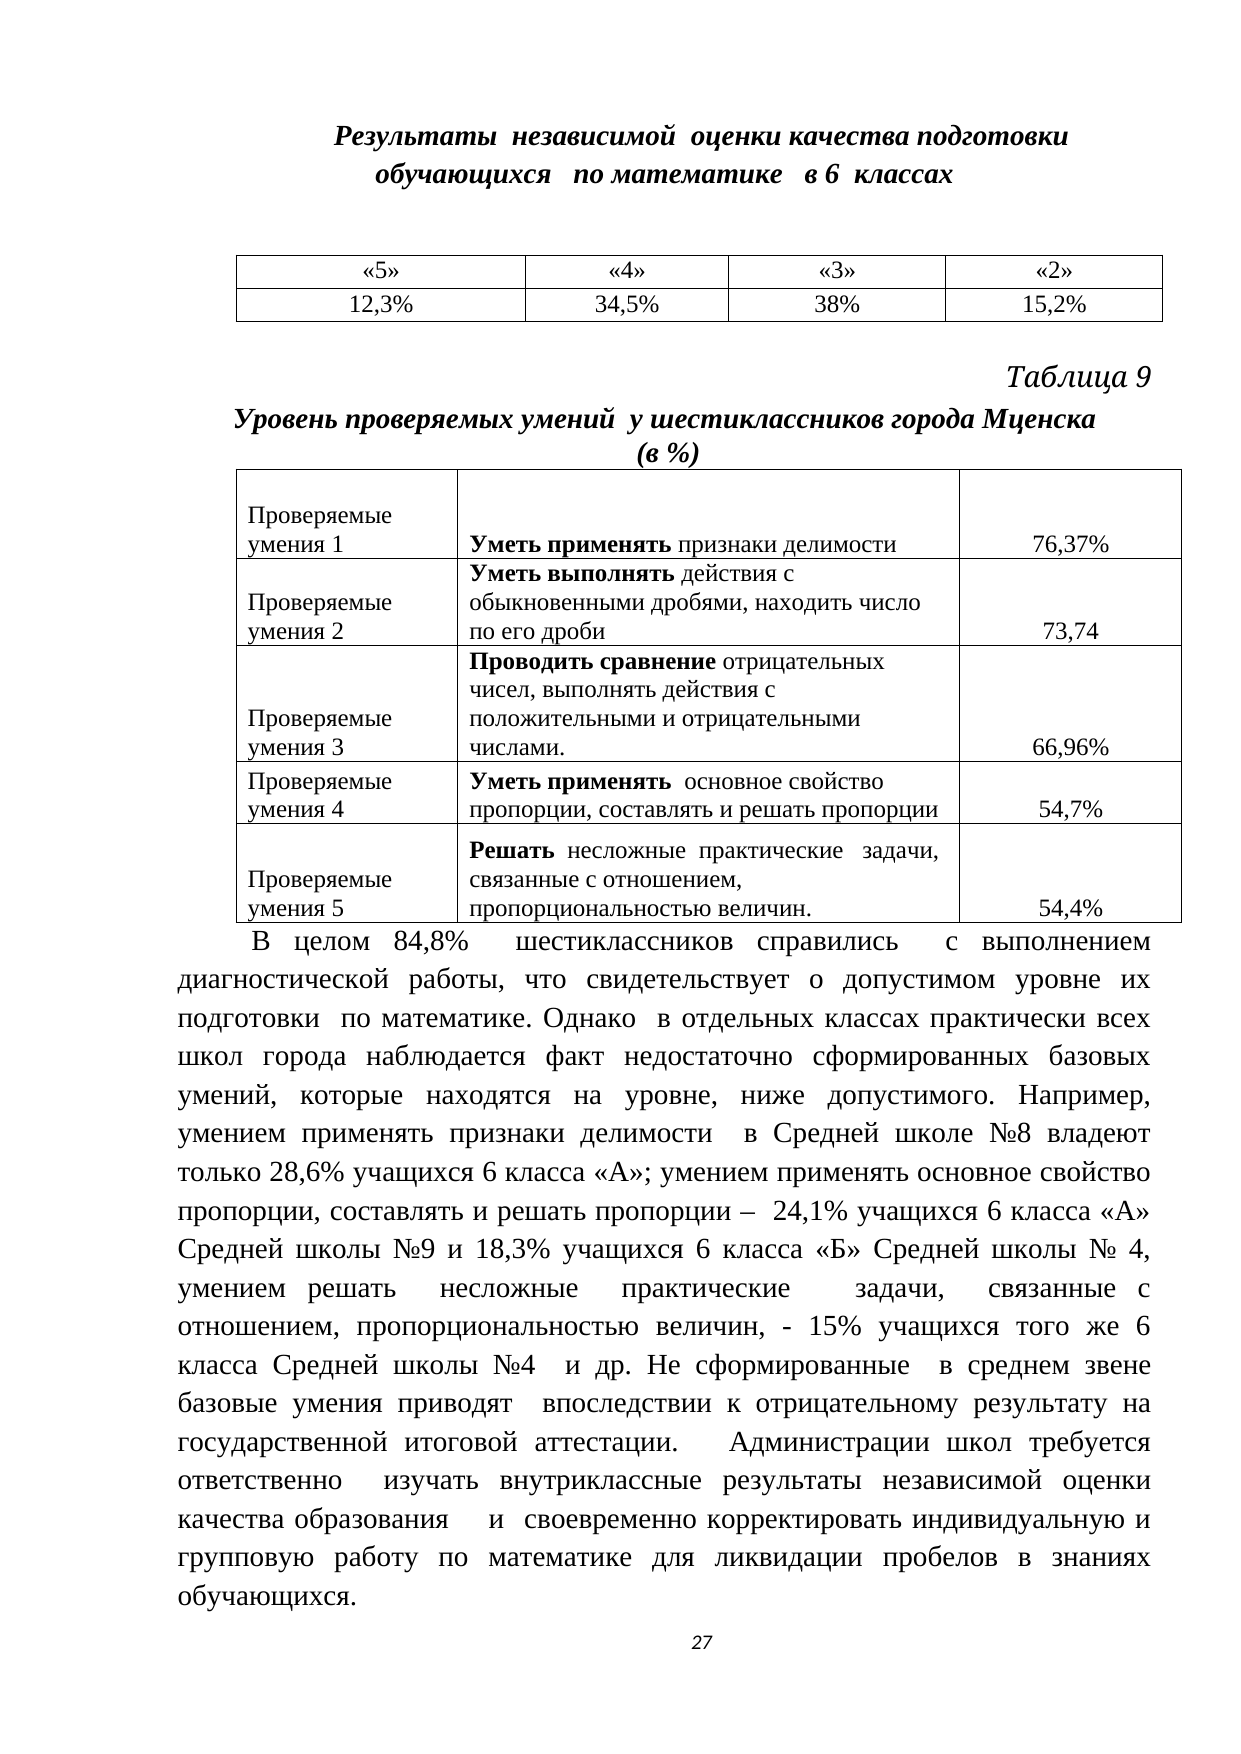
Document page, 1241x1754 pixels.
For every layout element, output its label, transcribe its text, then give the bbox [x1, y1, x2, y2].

table_header «5» [237, 256, 525, 288]
table_header «2» [946, 256, 1162, 288]
table_cell Уметь выполнять действия с обыкновенными дробями, находить число по его дроби [458, 559, 959, 645]
table_cell Решать несложные практические задачи, связанные с отношением, пропорциональностью величин. [458, 824, 959, 922]
table_header «3» [729, 256, 945, 288]
table_cell 34,5% [526, 289, 728, 321]
table_cell 54,7% [960, 762, 1181, 823]
table_cell Проверяемые умения 2 [237, 559, 457, 645]
table_header «4» [526, 256, 728, 288]
table_cell Проверяемые умения 4 [237, 762, 457, 823]
table_cell 73,74 [960, 559, 1181, 645]
table_header Проверяемые умения 1 [237, 470, 457, 557]
table_cell 66,96% [960, 646, 1181, 761]
text (в %) [177, 435, 1152, 468]
table_cell 38% [729, 289, 945, 321]
table_cell Проводить сравнение отрицательных чисел, выполнять действия с положительными и отрицательными числами. [458, 646, 959, 761]
table_cell 15,2% [946, 289, 1162, 321]
table_cell 54,4% [960, 824, 1181, 922]
text Уровень проверяемых умений у шестиклассников города Мценска [177, 401, 1152, 435]
text Результаты независимой оценки качества подготовки обучающихся по математике в 6 классах [177, 118, 1152, 190]
table_header Уметь применять признаки делимости [458, 470, 959, 557]
table_cell Проверяемые умения 3 [237, 646, 457, 761]
table_header 76,37% [960, 470, 1181, 557]
table_cell 12,3% [237, 289, 525, 321]
text В целом 84,8% шестиклассников справились с выполнением диагностической работы, что свидетельствует о допустимом уровне их подготовки по математике. Однако в отдельных классах практически всех школ города наблюдается факт недостаточно сформированных базовых умений, которые находятся на уровне, ниже допустимого. Например, умением применять признаки делимости в Средней школе №8 владеют только 28,6% учащихся 6 класса «А»; умением применять основное свойство пропорции, составлять и решать пропорции – 24,1% учащихся 6 класса «А» Средней школы №9 и 18,3% учащихся 6 класса «Б» Средней школы № 4, умением решать несложные практические задачи, связанные с отношением, пропорциональностью величин, - 15% учащихся того же 6 класса Средней школы №4 и др. Не сформированные в среднем звене базовые умения приводят впоследствии к отрицательному результату на государственной итоговой аттестации. Администрации школ требуется ответственно изучать внутриклассные результаты независимой оценки качества образования и своевременно корректировать индивидуальную и групповую работу по математике для ликвидации пробелов в знаниях обучающихся. [177, 923, 1152, 1612]
table_cell Уметь применять основное свойство пропорции, составлять и решать пропорции [458, 762, 959, 823]
text Таблица 9 [177, 356, 1152, 396]
table_cell Проверяемые умения 5 [237, 824, 457, 922]
